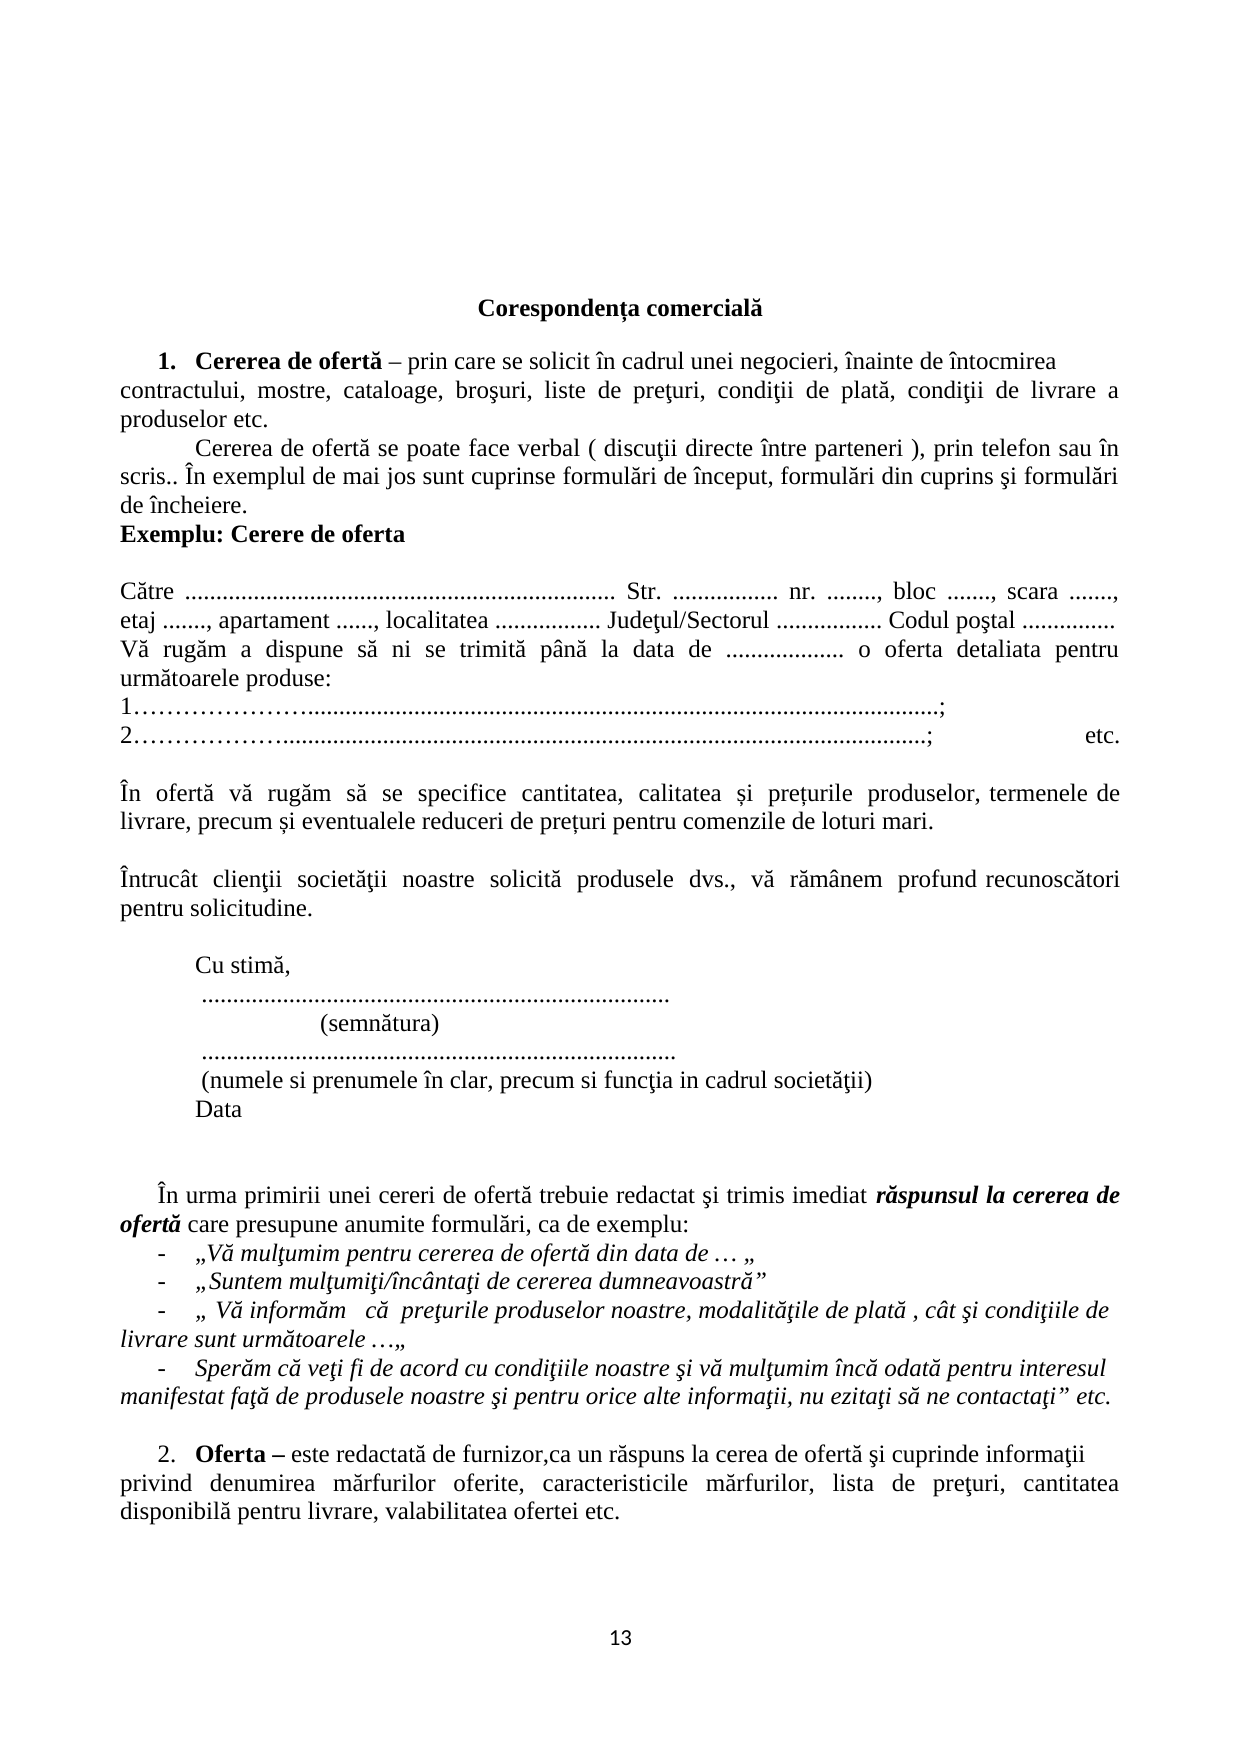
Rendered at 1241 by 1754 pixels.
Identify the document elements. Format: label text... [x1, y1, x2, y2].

text ........................................................................... (semnătura) ............................................................................ (numele si prenumele în clar, precum si funcţia in cadrul societăţii) [195, 979, 1120, 1094]
text contractului, mostre, cataloage, broşuri, liste de preţuri, condiţii de plată, condiţii de livrare a produselor etc. [120, 375, 1120, 433]
text Cu stimă, [195, 950, 1120, 979]
text livrare sunt următoarele …„ [120, 1324, 1120, 1353]
list Cererea de ofertă – prin care se solicit în cadrul unei negocieri, înainte de întocmirea [157, 346, 1120, 375]
text privind denumirea mărfurilor oferite, caracteristicile mărfurilor, lista de preţuri, cantitatea disponibilă pentru livrare, valabilitatea ofertei etc. [120, 1468, 1120, 1525]
list „ Vă informăm că preţurile produselor noastre, modalităţile de plată , cât şi condiţiile de [157, 1295, 1120, 1324]
list Sperăm că veţi fi de acord cu condiţiile noastre şi vă mulţumim încă odată pentru interesul [157, 1353, 1120, 1381]
list Oferta – este redactată de furnizor,ca un răspuns la cerea de ofertă şi cuprinde informaţii [157, 1439, 1120, 1468]
text Către ..................................................................... Str. ................. nr. ........, bloc ......., scara ......., etaj ......., apartament ......, localitatea ................. Judeţul/Sectorul ................. Codul poştal ............... [120, 576, 1120, 634]
list „Vă mulţumim pentru cererea de ofertă din data de … „ [157, 1238, 1120, 1266]
text Cererea de ofertă se poate face verbal ( discuţii directe între parteneri ), prin telefon sau în scris.. În exemplul de mai jos sunt cuprinse formulări de început, formulări din cuprins şi formulări de încheiere. [120, 433, 1120, 519]
text 1………………….....................................................................................................; 2……………….......................................................................................................; etc. În ofertă vă rugăm să se specifice cantitatea, calitatea și prețurile produselor, termenele de livrare, precum și eventualele reduceri de prețuri pentru comenzile de loturi mari. [120, 691, 1120, 835]
text Întrucât clienţii societăţii noastre solicită produsele dvs., vă rămânem profund recunoscători pentru solicitudine. [120, 835, 1120, 921]
text Vă rugăm a dispune să ni se trimită până la data de ................... o oferta detaliata pentru următoarele produse: [120, 634, 1120, 691]
text Data [195, 1094, 1120, 1123]
text manifestat faţă de produsele noastre şi pentru orice alte informaţii, nu ezitaţi să ne contactaţi” etc. [120, 1381, 1120, 1410]
text Corespondența comercială [120, 293, 1120, 321]
list „Suntem mulţumiţi/încântaţi de cererea dumneavoastră” [157, 1266, 1120, 1295]
text În urma primirii unei cereri de ofertă trebuie redactat şi trimis imediat răspunsul la cererea de ofertă care presupune anumite formulări, ca de exemplu: [120, 1180, 1120, 1238]
text Exemplu: Cerere de oferta [120, 519, 1120, 548]
